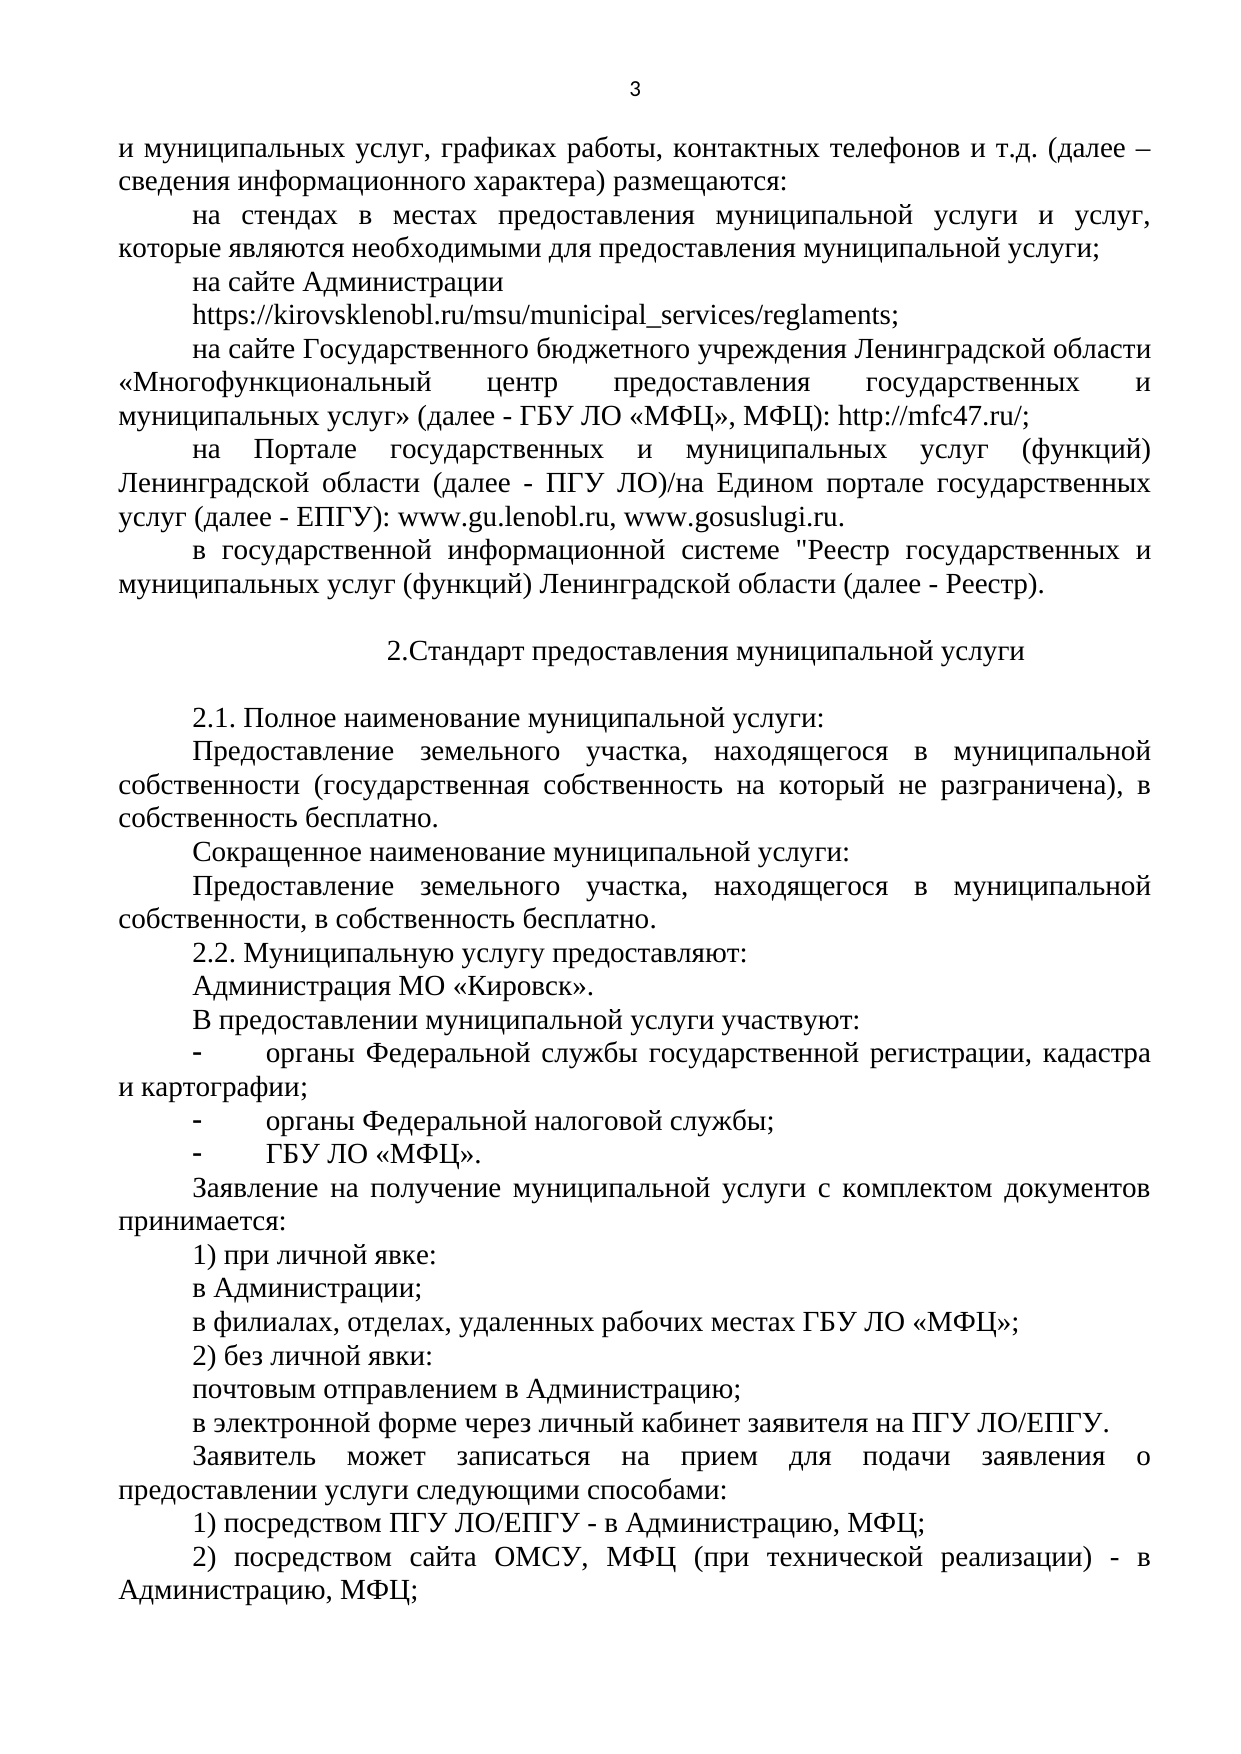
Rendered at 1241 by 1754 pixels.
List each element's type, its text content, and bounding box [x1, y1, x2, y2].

text Предоставление земельного участка, находящегося в муниципальной собственности (государственная собственность на который не разграничена), в собственность бесплатно. [118, 733, 1152, 834]
text почтовым отправлением в Администрацию; [118, 1371, 1152, 1405]
text на стендах в местах предоставления муниципальной услуги и услуг, которые являются необходимыми для предоставления муниципальной услуги; [118, 197, 1152, 264]
text 2) без личной явки: [118, 1338, 1152, 1371]
text на сайте Администрации [118, 264, 1152, 297]
text https://kirovsklenobl.ru/msu/municipal_services/reglaments; [118, 297, 1152, 331]
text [118, 130, 1152, 197]
text в Администрации; [118, 1271, 1152, 1304]
text 2.2. Муниципальную услугу предоставляют: [118, 935, 1152, 968]
text Сокращенное наименование муниципальной услуги: [118, 834, 1152, 868]
text в филиалах, отделах, удаленных рабочих местах ГБУ ЛО «МФЦ»; [118, 1304, 1152, 1338]
text 2) посредством сайта ОМСУ, МФЦ (при технической реализации) - в Администрацию, МФЦ; [118, 1539, 1152, 1606]
text на сайте Государственного бюджетного учреждения Ленинградской области «Многофункциональный центр предоставления государственных и муниципальных услуг» (далее - ГБУ ЛО «МФЦ», МФЦ): http://mfc47.ru/; [118, 331, 1152, 432]
text 1) при личной явке: [118, 1237, 1152, 1271]
list органы Федеральной налоговой службы; [118, 1103, 1152, 1136]
text на Портале государственных и муниципальных услуг (функций) Ленинградской области (далее - ПГУ ЛО)/на Едином портале государственных услуг (далее - ЕПГУ): www.gu.lenobl.ru, www.gosuslugi.ru. [118, 432, 1152, 532]
text Заявитель может записаться на прием для подачи заявления о предоставлении услуги следующими способами: [118, 1438, 1152, 1505]
list органы Федеральной службы государственной регистрации, кадастра и картографии; [118, 1035, 1152, 1103]
text В предоставлении муниципальной услуги участвуют: [118, 1002, 1152, 1035]
list ГБУ ЛО «МФЦ». [192, 1136, 1152, 1170]
list 2.Стандарт предоставления муниципальной услуги [260, 633, 1152, 666]
text в электронной форме через личный кабинет заявителя на ПГУ ЛО/ЕПГУ. [118, 1405, 1152, 1438]
text Предоставление земельного участка, находящегося в муниципальной собственности, в собственность бесплатно. [118, 868, 1152, 935]
text Администрация МО «Кировск». [118, 968, 1152, 1002]
text 1) посредством ПГУ ЛО/ЕПГУ - в Администрацию, МФЦ; [118, 1505, 1152, 1539]
text Заявление на получение муниципальной услуги с комплектом документов принимается: [118, 1170, 1152, 1237]
text 2.1. Полное наименование муниципальной услуги: [118, 700, 1152, 733]
text в государственной информационной системе "Реестр государственных и муниципальных услуг (функций) Ленинградской области (далее - Реестр). [118, 532, 1152, 599]
